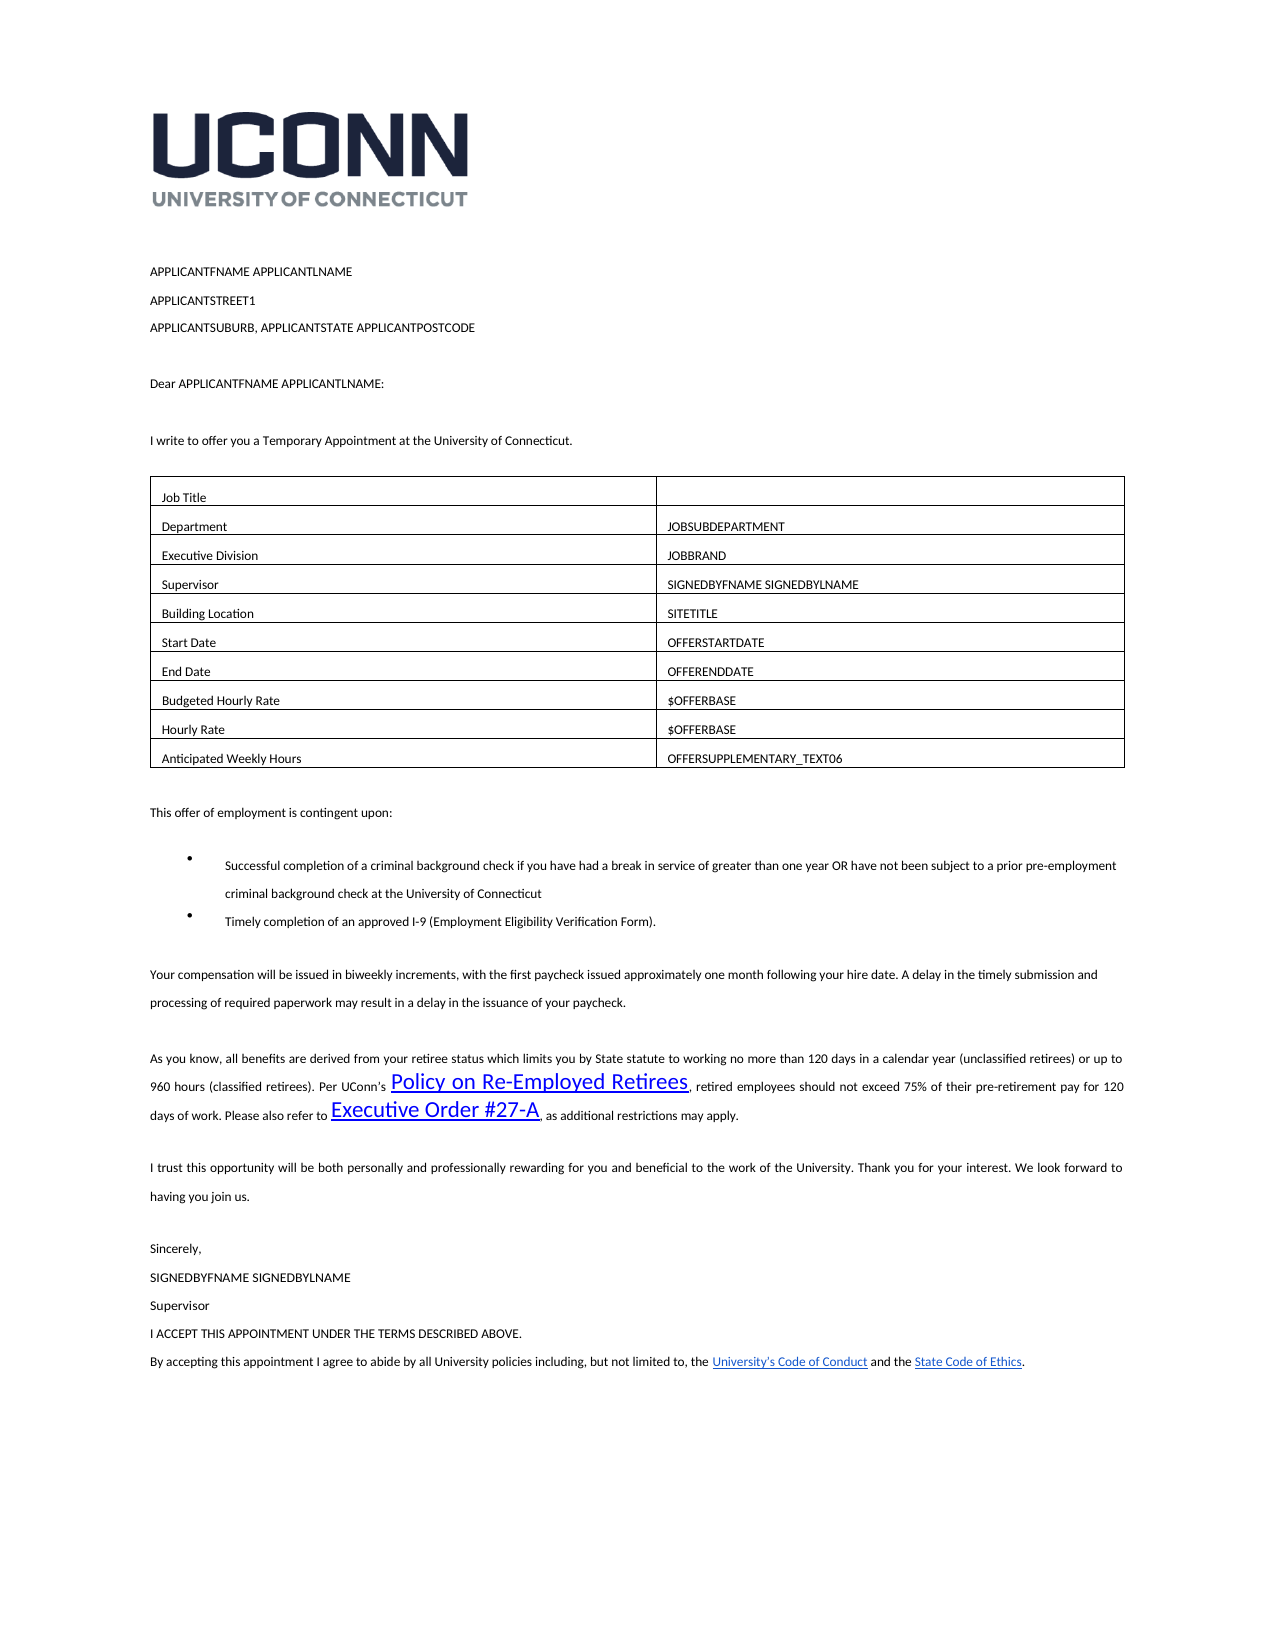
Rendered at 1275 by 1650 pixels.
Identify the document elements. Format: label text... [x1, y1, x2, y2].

table_cell OFFERSUPPLEMENTARY_TEXT06 [657, 739, 1124, 767]
text By accepting this appointment I agree to abide by all University policies including, but not limited to, the University’s Code of Conduct and the State Code of Ethics. [150, 1342, 1125, 1369]
table_cell Department [151, 506, 656, 534]
table_cell Hourly Rate [151, 710, 656, 738]
table_cell Executive Division [151, 535, 656, 563]
table_cell Supervisor [151, 565, 656, 592]
table_cell Start Date [151, 623, 656, 651]
text Sincerely, [150, 1229, 1125, 1257]
table_cell End Date [151, 652, 656, 680]
text This offer of employment is contingent upon: [150, 793, 1125, 821]
text APPLICANTSUBURB, APPLICANTSTATE APPLICANTPOSTCODE [150, 308, 1125, 336]
text Your compensation will be issued in biweekly increments, with the first paycheck issued approximately one month following your hire date. A delay in the timely submission and processing of required paperwork may result in a delay in the issuance of your paycheck. [150, 955, 1125, 1011]
table_cell Anticipated Weekly Hours [151, 739, 656, 767]
text I ACCEPT THIS APPOINTMENT UNDER THE TERMS DESCRIBED ABOVE. [150, 1313, 1125, 1341]
text I trust this opportunity will be both personally and professionally rewarding for you and beneficial to the work of the University. Thank you for your interest. We look forward to having you join us. [150, 1148, 1125, 1204]
table_cell $OFFERBASE [657, 681, 1124, 709]
text As you know, all benefits are derived from your retiree status which limits you by State statute to working no more than 120 days in a calendar year (unclassified retirees) or up to 960 hours (classified retirees). Per UConn’s Policy on Re-Employed Retirees, retired employees should not exceed 75% of their pre-retirement pay for 120 days of work. Please also refer to Executive Order #27-A, as additional restrictions may apply. [150, 1039, 1125, 1123]
table_cell JOBSUBDEPARTMENT [657, 506, 1124, 534]
list Timely completion of an approved I-9 (Employment Eligibility Verification Form). [187, 902, 1125, 930]
table_cell SITETITLE [657, 594, 1124, 622]
table_cell OFFERSTARTDATE [657, 623, 1124, 651]
picture [1, 0, 580, 224]
table_cell OFFERENDDATE [657, 652, 1124, 680]
table_header [657, 477, 1124, 505]
text Supervisor [150, 1285, 1125, 1313]
table_cell SIGNEDBYFNAME SIGNEDBYLNAME [657, 565, 1124, 592]
text APPLICANTFNAME APPLICANTLNAME [150, 252, 1125, 280]
text I write to offer you a Temporary Appointment at the University of Connecticut. [150, 420, 1125, 448]
text Dear APPLICANTFNAME APPLICANTLNAME: [150, 364, 1125, 392]
table_cell JOBBRAND [657, 535, 1124, 563]
table_cell Budgeted Hourly Rate [151, 681, 656, 709]
table_cell $OFFERBASE [657, 710, 1124, 738]
text SIGNEDBYFNAME SIGNEDBYLNAME [150, 1257, 1125, 1285]
list Successful completion of a criminal background check if you have had a break in service of greater than one year OR have not been subject to a prior pre-employment criminal background check at the University of Connecticut [187, 846, 1125, 902]
table_header Job Title [151, 477, 656, 505]
table_cell Building Location [151, 594, 656, 622]
text APPLICANTSTREET1 [150, 280, 1125, 308]
